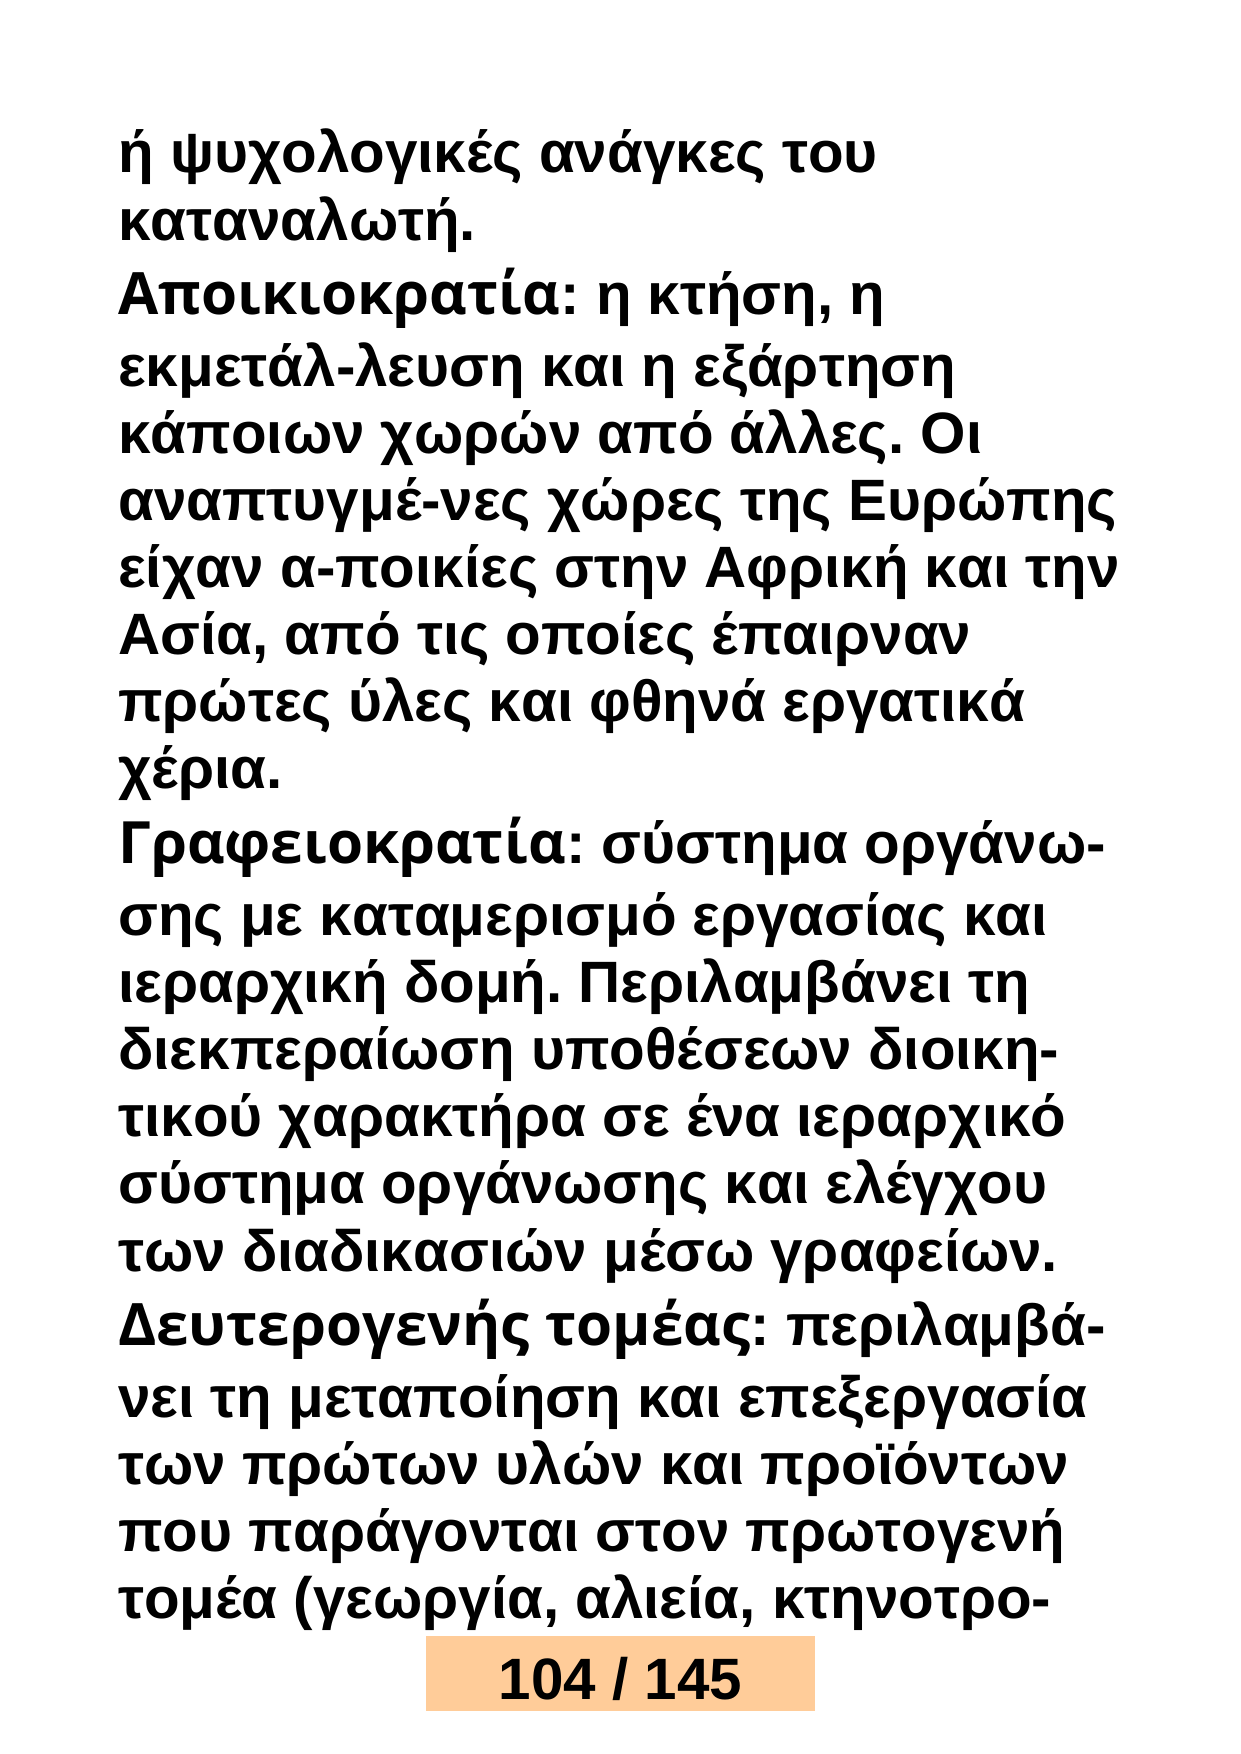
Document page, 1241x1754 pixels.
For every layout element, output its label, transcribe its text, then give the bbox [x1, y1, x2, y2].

text Αποικιοκρατία: η κτήση, η εκμετάλ-λευση και η εξάρτηση κάποιων χωρών από άλλες. Οι αναπτυγμέ-νες χώρες της Ευρώπης είχαν α-ποικίες στην Αφρική και την Ασία, από τις οποίες έπαιρναν πρώτες ύλες και φθηνά εργατικά χέρια. [118, 252, 1122, 801]
text ή ψυχολογικές ανάγκες του καταναλωτή. [118, 118, 1122, 252]
text Δευτερογενής τομέας: περιλαμβά-νει τη μεταποίηση και επεξεργασία των πρώτων υλών και προϊόντων που παράγονται στον πρωτογενή τομέα (γεωργία, αλιεία, κτηνοτρο- [118, 1283, 1122, 1631]
text Γραφειοκρατία: σύστημα οργάνω-σης με καταμερισμό εργασίας και ιεραρχική δομή. Περιλαμβάνει τη διεκπεραίωση υποθέσεων διοικη-τικού χαρακτήρα σε ένα ιεραρχικό σύστημα οργάνωσης και ελέγχου των διαδικασιών μέσω γραφείων. [118, 801, 1122, 1283]
